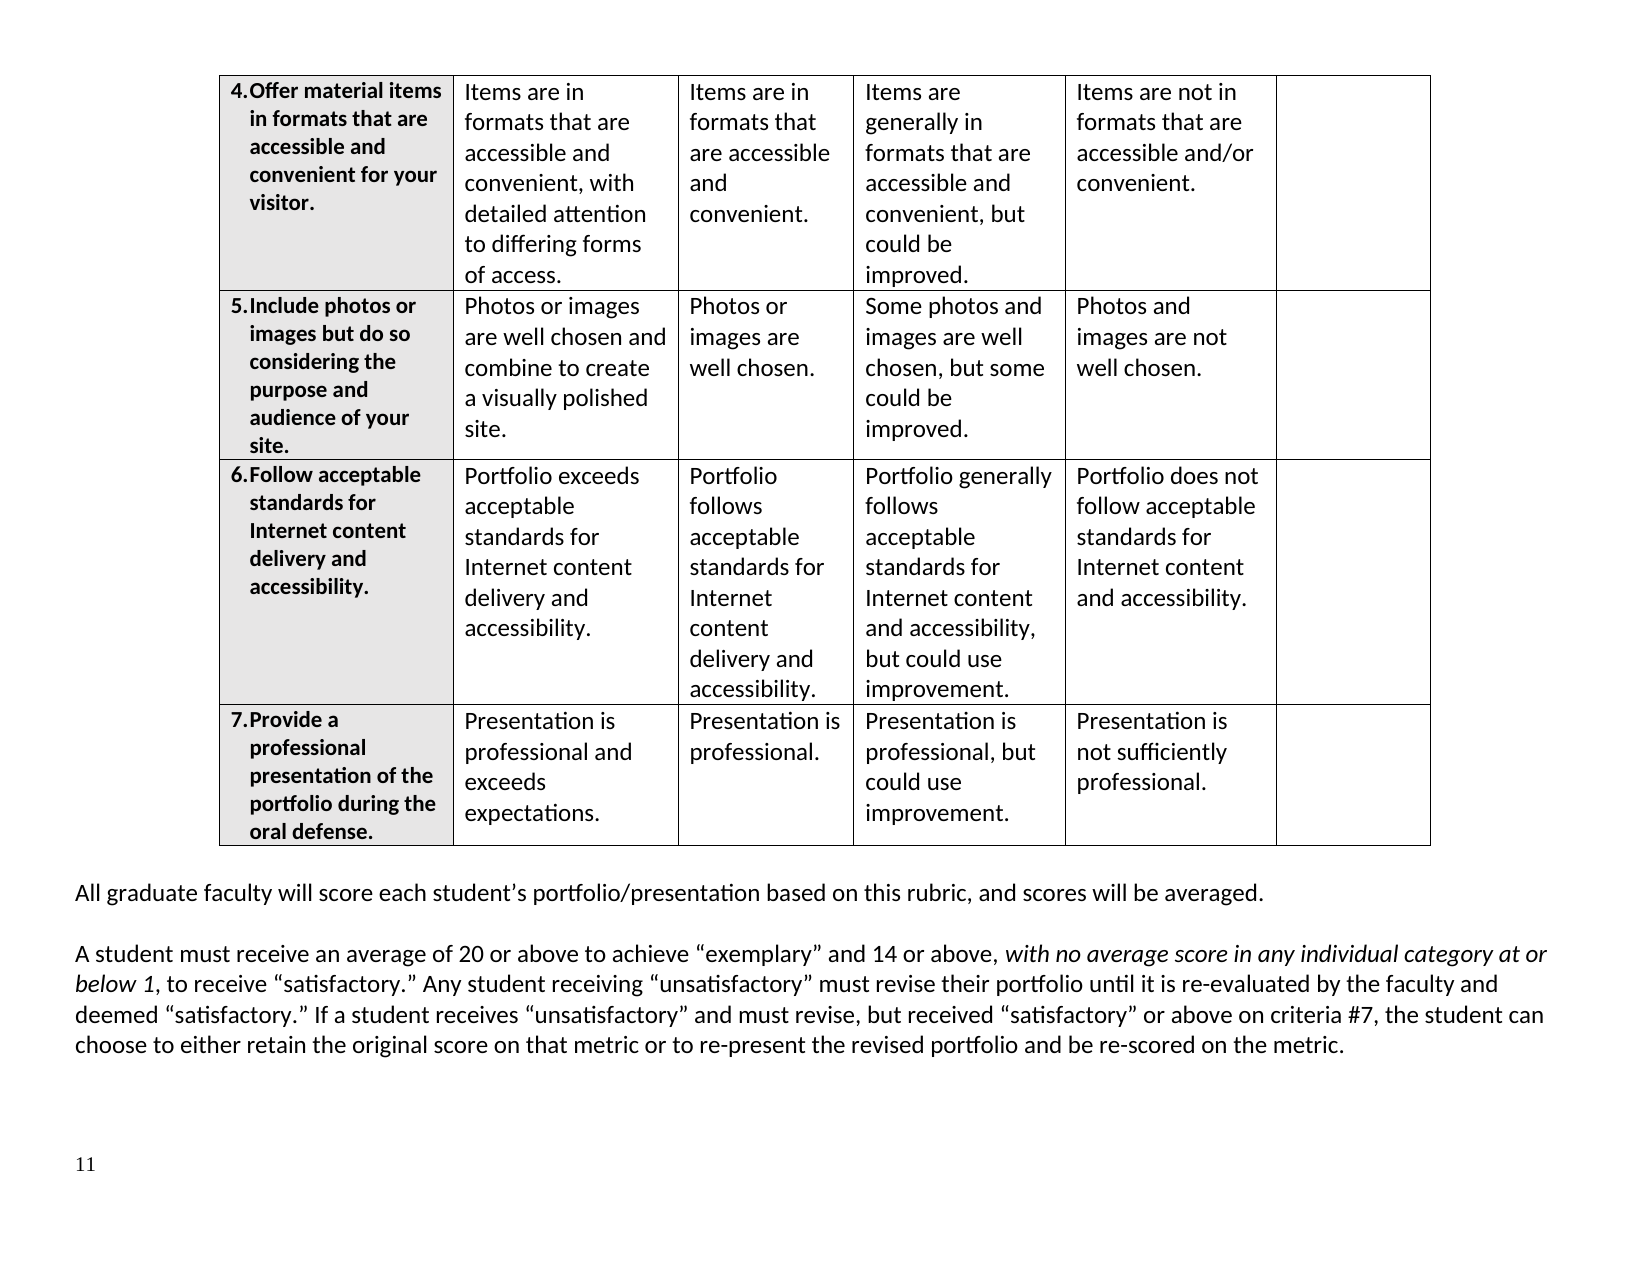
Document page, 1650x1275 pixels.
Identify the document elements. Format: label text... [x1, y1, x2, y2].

table_cell Portfolio follows acceptable standards for Internet content delivery and accessibility. [679, 460, 853, 704]
text A student must receive an average of 20 or above to achieve “exemplary” and 14 or above, with no average score in any individual category at or below 1, to receive “satisfactory.” Any student receiving “unsatisfactory” must revise their portfolio until it is re-evaluated by the faculty and deemed “satisfactory.” If a student receives “unsatisfactory” and must revise, but received “satisfactory” or above on criteria #7, the student can choose to either retain the original score on that metric or to re-present the revised portfolio and be re-scored on the metric. [75, 938, 1575, 1060]
table_cell [1277, 460, 1430, 704]
table_cell Some photos and images are well chosen, but some could be improved. [854, 291, 1065, 459]
table_cell Presentation is professional. [679, 705, 853, 845]
table_cell Photos or images are well chosen and combine to create a visually polished site. [454, 291, 678, 459]
table_cell Presentation is professional, but could use improvement. [854, 705, 1065, 845]
table_cell Portfolio exceeds acceptable standards for Internet content delivery and accessibility. [454, 460, 678, 704]
table_cell Offer material items in formats that are accessible and convenient for your visitor. [220, 76, 453, 290]
table_cell [1277, 705, 1430, 845]
table_cell Portfolio does not follow acceptable standards for Internet content and accessibility. [1066, 460, 1276, 704]
table_cell Presentation is not sufficiently professional. [1066, 705, 1276, 845]
table_cell [1277, 291, 1430, 459]
table_cell Portfolio generally follows acceptable standards for Internet content and accessibility, but could use improvement. [854, 460, 1065, 704]
table_cell Follow acceptable standards for Internet content delivery and accessibility. [220, 460, 453, 704]
table_cell Items are not in formats that are accessible and/or convenient. [1066, 76, 1276, 290]
table_cell [1277, 76, 1430, 290]
table_cell Items are generally in formats that are accessible and convenient, but could be improved. [854, 76, 1065, 290]
table_cell Include photos or images but do so considering the purpose and audience of your site. [220, 291, 453, 459]
table_cell Provide a professional presentation of the portfolio during the oral defense. [220, 705, 453, 845]
table_cell Photos and images are not well chosen. [1066, 291, 1276, 459]
table_cell Items are in formats that are accessible and convenient, with detailed attention to differing forms of access. [454, 76, 678, 290]
text All graduate faculty will score each student’s portfolio/presentation based on this rubric, and scores will be averaged. [75, 877, 1575, 907]
table_cell Presentation is professional and exceeds expectations. [454, 705, 678, 845]
table_cell Items are in formats that are accessible and convenient. [679, 76, 853, 290]
table_cell Photos or images are well chosen. [679, 291, 853, 459]
